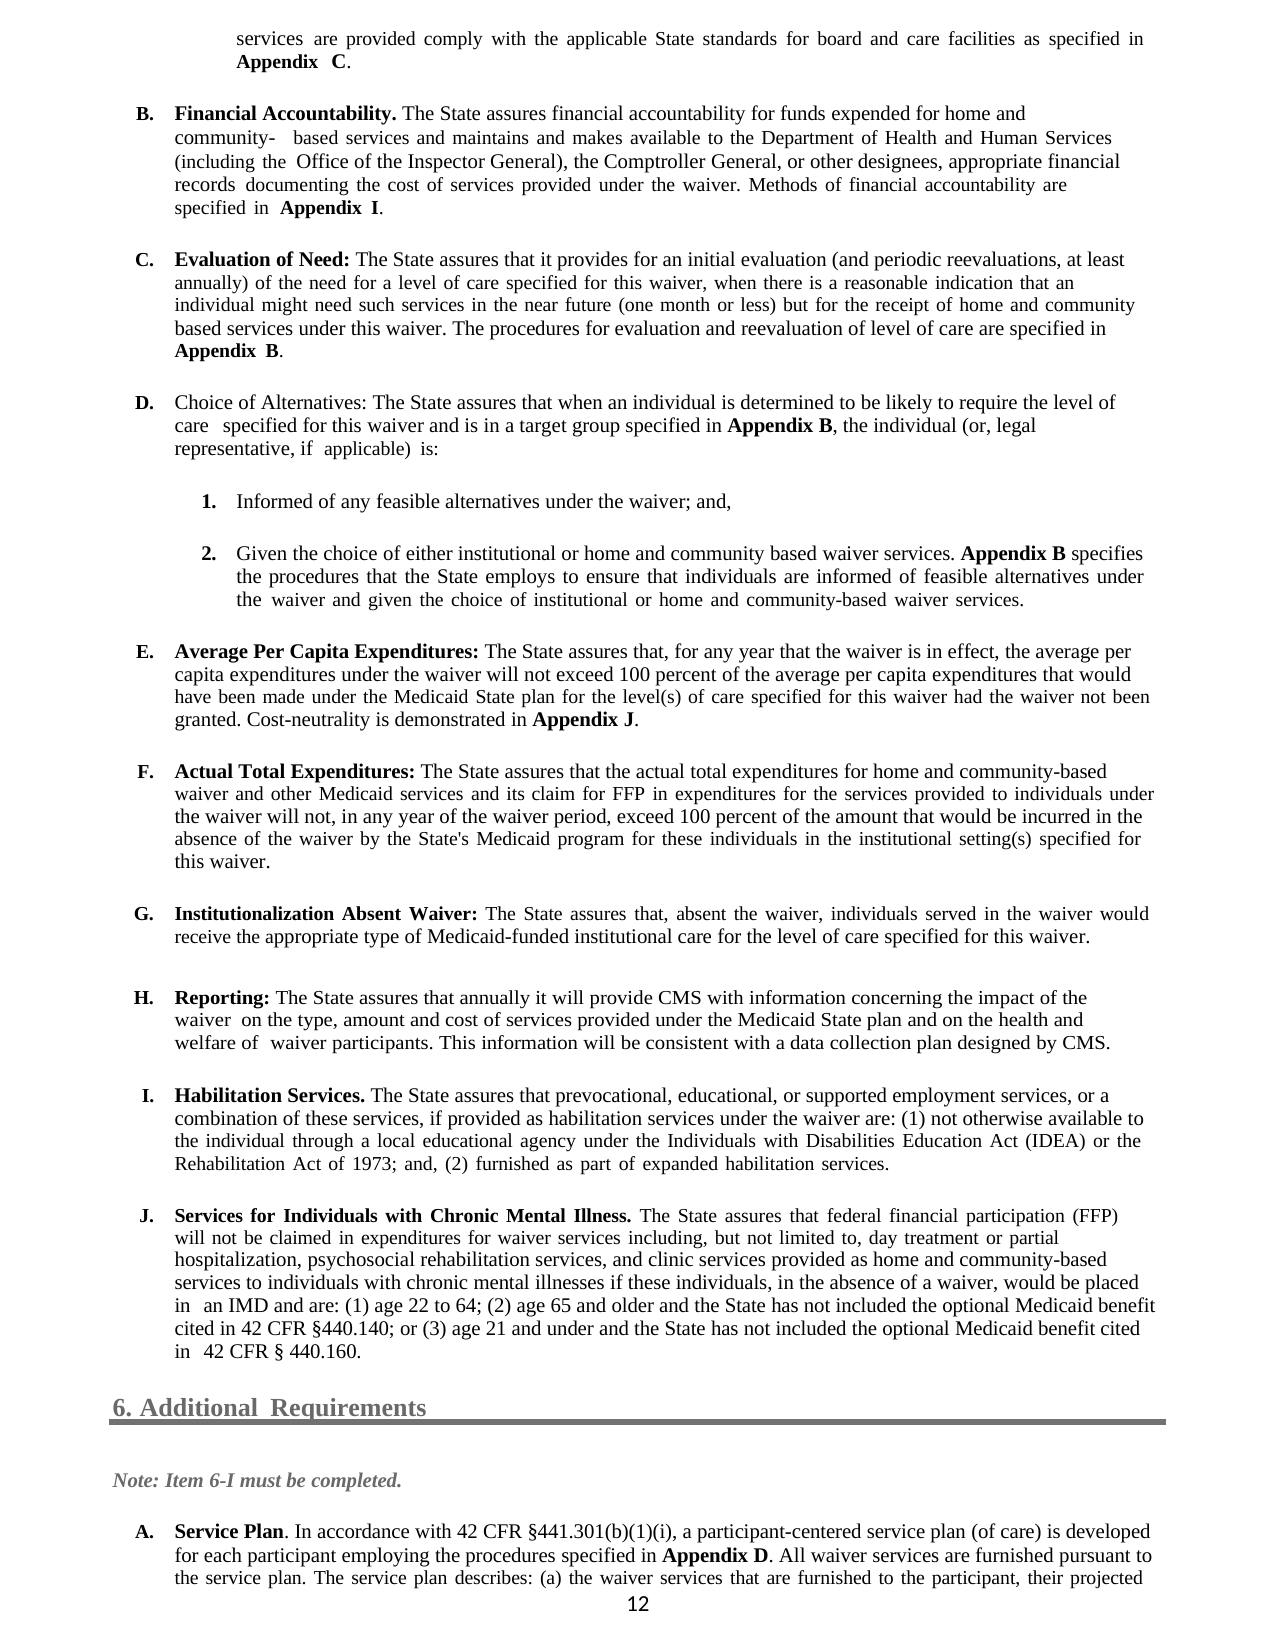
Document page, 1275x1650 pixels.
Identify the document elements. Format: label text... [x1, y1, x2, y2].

subtitle Additional Requirements [112, 1392, 1177, 1422]
list Evaluation of Need: The State assures that it provides for an initial evaluation (and periodic reevaluations, at least annually) of the need for a level of care specified for this waiver, when there is a reasonable indication that an individual might need such services in the near future (one month or less) but for the receipt of home and community based services under this waiver. The procedures for evaluation and reevaluation of level of care are specified in Appendix B. [135, 248, 1139, 362]
list Habilitation Services. The State assures that prevocational, educational, or supported employment services, or a combination of these services, if provided as habilitation services under the waiver are: (1) not otherwise available to the individual through a local educational agency under the Individuals with Disabilities Education Act (IDEA) or the Rehabilitation Act of 1973; and, (2) furnished as part of expanded habilitation services. [142, 1084, 1147, 1175]
list Institutionalization Absent Waiver: The State assures that, absent the waiver, individuals served in the waiver would receive the appropriate type of Medicaid-funded institutional care for the level of care specified for this waiver. [133, 902, 1155, 948]
list Reporting: The State assures that annually it will provide CMS with information concerning the impact of the waiver on the type, amount and cost of services provided under the Medicaid State plan and on the health and welfare of waiver participants. This information will be consistent with a data collection plan designed by CMS. [133, 986, 1147, 1054]
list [201, 27, 1145, 73]
list Average Per Capita Expenditures: The State assures that, for any year that the waiver is in effect, the average per capita expenditures under the waiver will not exceed 100 percent of the average per capita expenditures that would have been made under the Medicaid State plan for the level(s) of care specified for this waiver had the waiver not been granted. Cost-neutrality is demonstrated in Appendix J. [136, 640, 1155, 731]
list Given the choice of either institutional or home and community based waiver services. Appendix B specifies the procedures that the State employs to ensure that individuals are informed of feasible alternatives under the waiver and given the choice of institutional or home and community-based waiver services. [201, 542, 1144, 611]
subtitle Note: Item 6-I must be completed. [112, 1468, 1177, 1492]
list Services for Individuals with Chronic Mental Illness. The State assures that federal financial participation (FFP) will not be claimed in expenditures for waiver services including, but not limited to, day treatment or partial hospitalization, psychosocial rehabilitation services, and clinic services provided as home and community-based services to individuals with chronic mental illnesses if these individuals, in the absence of a waiver, would be placed in an IMD and are: (1) age 22 to 64; (2) age 65 and older and the State has not included the optional Medicaid benefit cited in 42 CFR §440.140; or (3) age 21 and under and the State has not included the optional Medicaid benefit cited in 42 CFR § 440.160. [139, 1205, 1155, 1363]
list Actual Total Expenditures: The State assures that the actual total expenditures for home and community-based waiver and other Medicaid services and its claim for FFP in expenditures for the services provided to individuals under the waiver will not, in any year of the waiver period, exceed 100 percent of the amount that would be incurred in the absence of the waiver by the State's Medicaid program for these individuals in the institutional setting(s) specified for this waiver. [137, 760, 1155, 873]
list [135, 1520, 1153, 1588]
subtitle Choice of Alternatives: The State assures that when an individual is determined to be likely to require the level of care specified for this waiver and is in a target group specified in Appendix B, the individual (or, legal representative, if applicable) is: [135, 391, 1147, 460]
list Financial Accountability. The State assures financial accountability for funds expended for home and community- based services and maintains and makes available to the Department of Health and Human Services (including the Office of the Inspector General), the Comptroller General, or other designees, appropriate financial records documenting the cost of services provided under the waiver. Methods of financial accountability are specified in Appendix I. [136, 102, 1125, 219]
list Informed of any feasible alternatives under the waiver; and, [201, 489, 1177, 513]
